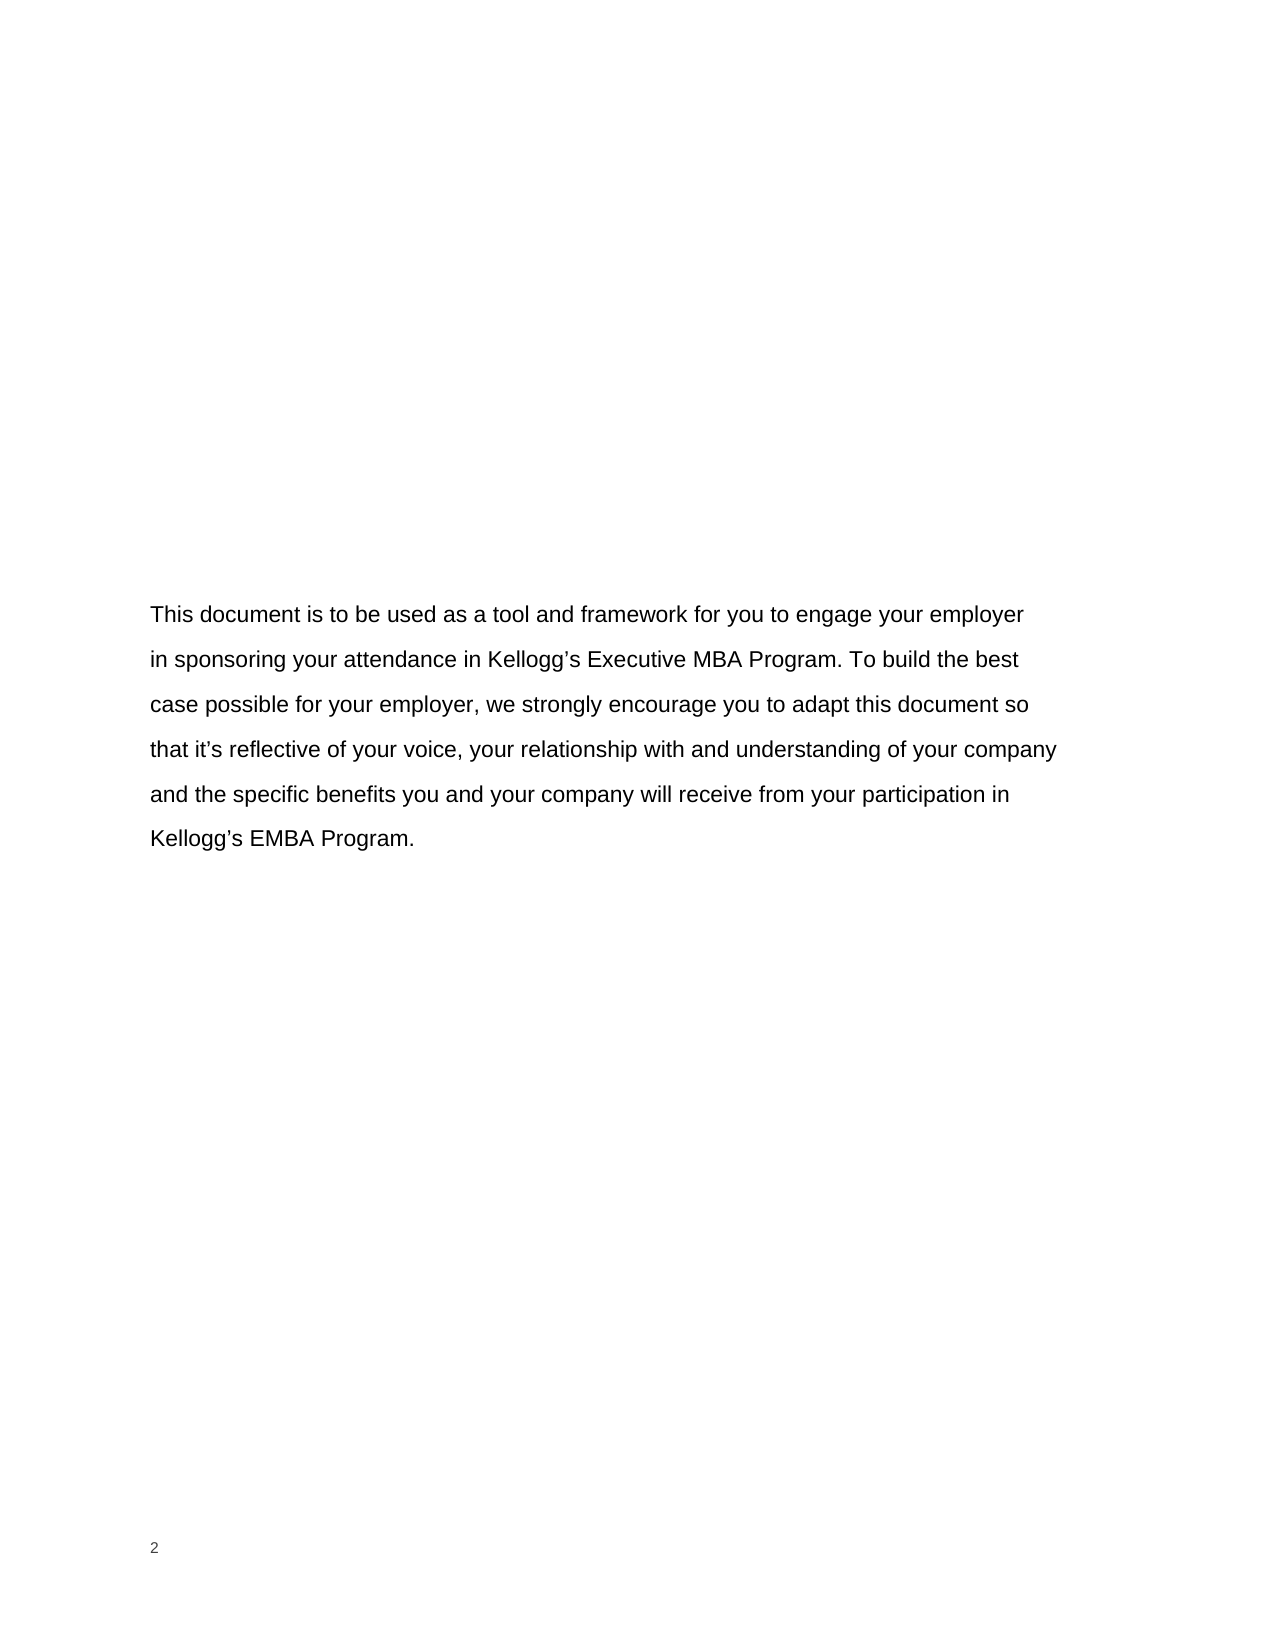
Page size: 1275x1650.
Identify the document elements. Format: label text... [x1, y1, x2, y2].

text This document is to be used as a tool and framework for you to engage your employer in sponsoring your attendance in Kellogg’s Executive MBA Program. To build the best case possible for your employer, we strongly encourage you to adapt this document so that it’s reflective of your voice, your relationship with and understanding of your company and the specific benefits you and your company will receive from your participation in Kellogg’s EMBA Program. [150, 601, 1125, 852]
